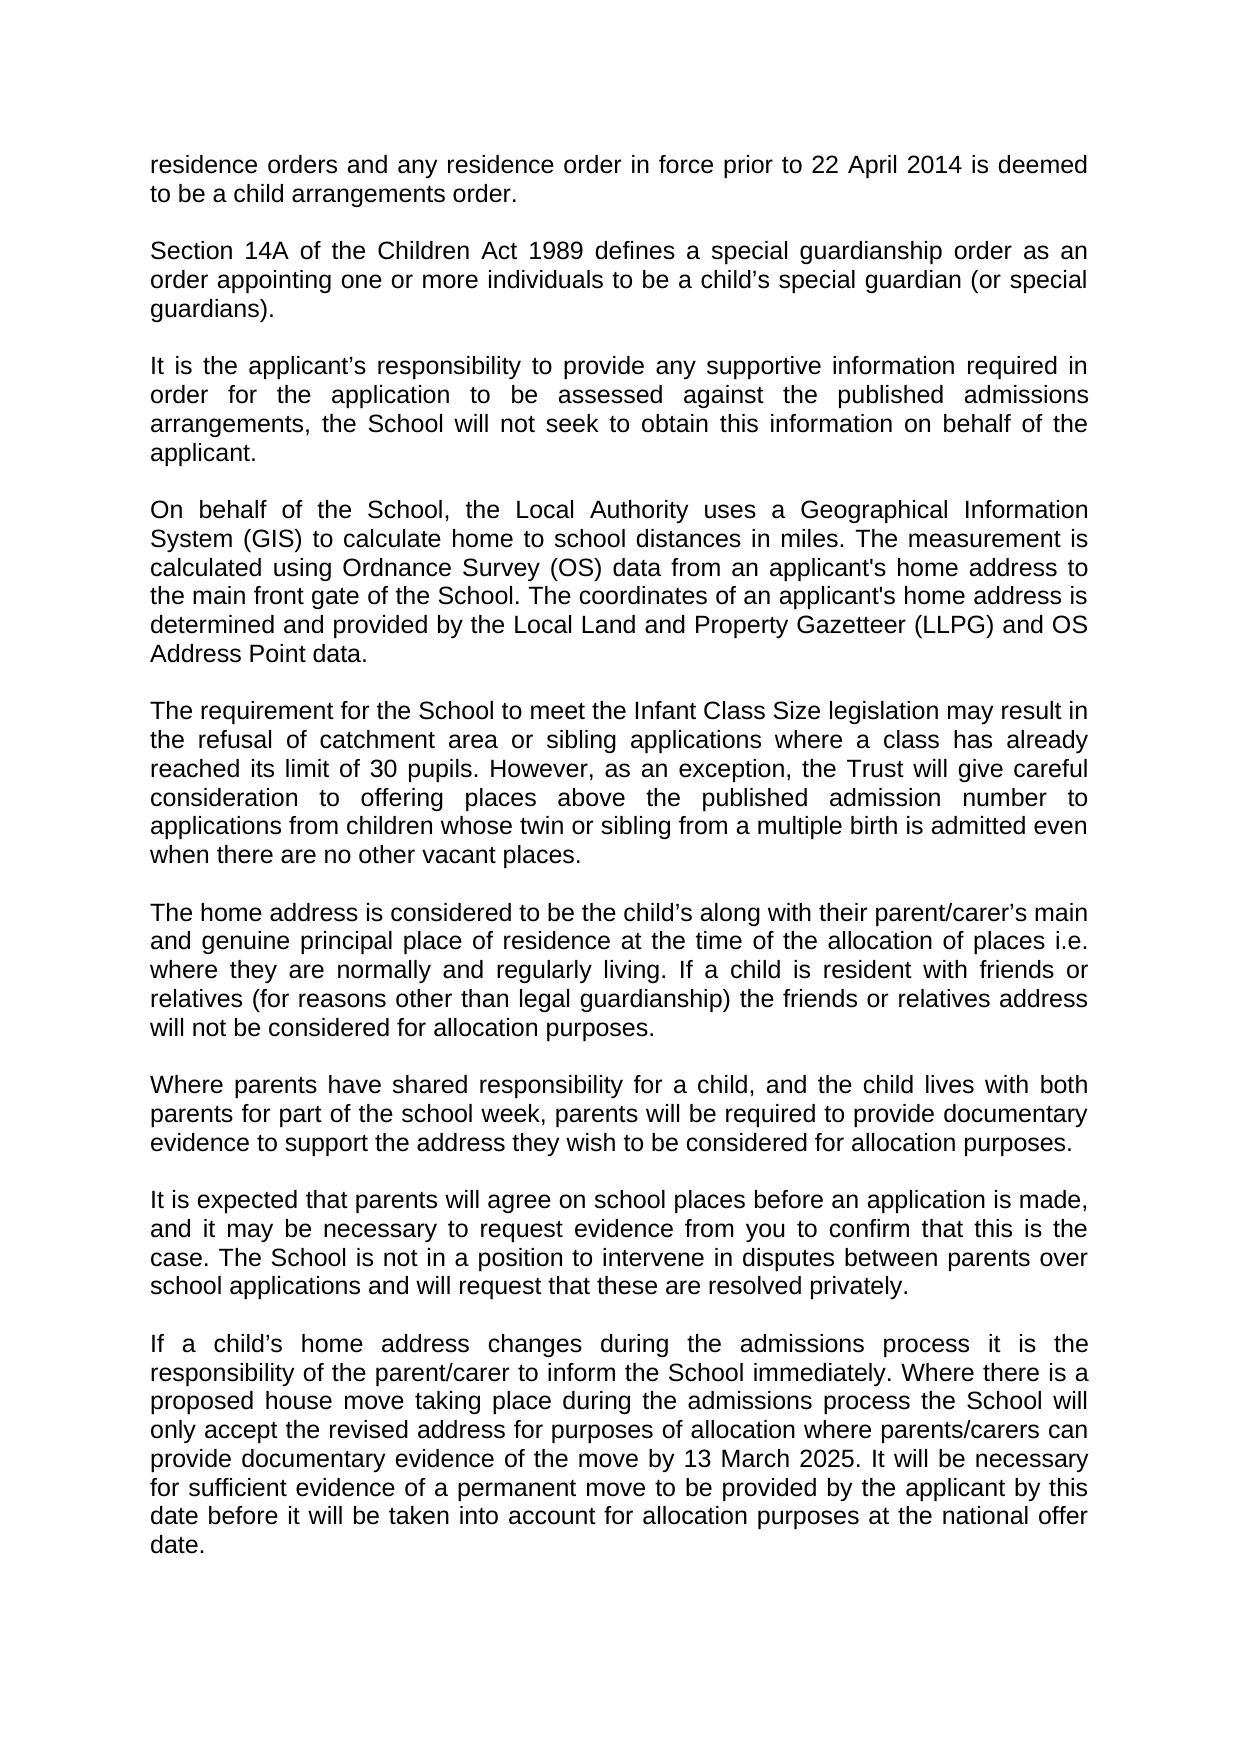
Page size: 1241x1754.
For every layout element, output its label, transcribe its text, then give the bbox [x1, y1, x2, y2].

text The home address is considered to be the child’s along with their parent/carer’s main and genuine principal place of residence at the time of the allocation of places i.e. where they are normally and regularly living. If a child is resident with friends or relatives (for reasons other than legal guardianship) the friends or relatives address will not be considered for allocation purposes. [150, 897, 1090, 1041]
text Where parents have shared responsibility for a child, and the child lives with both parents for part of the school week, parents will be required to provide documentary evidence to support the address they wish to be considered for allocation purposes. [150, 1070, 1090, 1156]
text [150, 150, 1090, 207]
text It is expected that parents will agree on school places before an application is made, and it may be necessary to request evidence from you to confirm that this is the case. The School is not in a position to intervene in disputes between parents over school applications and will request that these are resolved privately. [150, 1185, 1090, 1300]
text If a child’s home address changes during the admissions process it is the responsibility of the parent/carer to inform the School immediately. Where there is a proposed house move taking place during the admissions process the School will only accept the revised address for purposes of allocation where parents/carers can provide documentary evidence of the move by 13 March 2025. It will be necessary for sufficient evidence of a permanent move to be provided by the applicant by this date before it will be taken into account for allocation purposes at the national offer date. [150, 1329, 1090, 1559]
text It is the applicant’s responsibility to provide any supportive information required in order for the application to be assessed against the published admissions arrangements, the School will not seek to obtain this information on behalf of the applicant. [150, 351, 1090, 466]
text On behalf of the School, the Local Authority uses a Geographical Information System (GIS) to calculate home to school distances in miles. The measurement is calculated using Ordnance Survey (OS) data from an applicant's home address to the main front gate of the School. The coordinates of an applicant's home address is determined and provided by the Local Land and Property Gazetteer (LLPG) and OS Address Point data. [150, 495, 1090, 667]
text Section 14A of the Children Act 1989 defines a special guardianship order as an order appointing one or more individuals to be a child’s special guardian (or special guardians). [150, 236, 1090, 322]
text The requirement for the School to meet the Infant Class Size legislation may result in the refusal of catchment area or sibling applications where a class has already reached its limit of 30 pupils. However, as an exception, the Trust will give careful consideration to offering places above the published admission number to applications from children whose twin or sibling from a multiple birth is admitted even when there are no other vacant places. [150, 696, 1090, 869]
